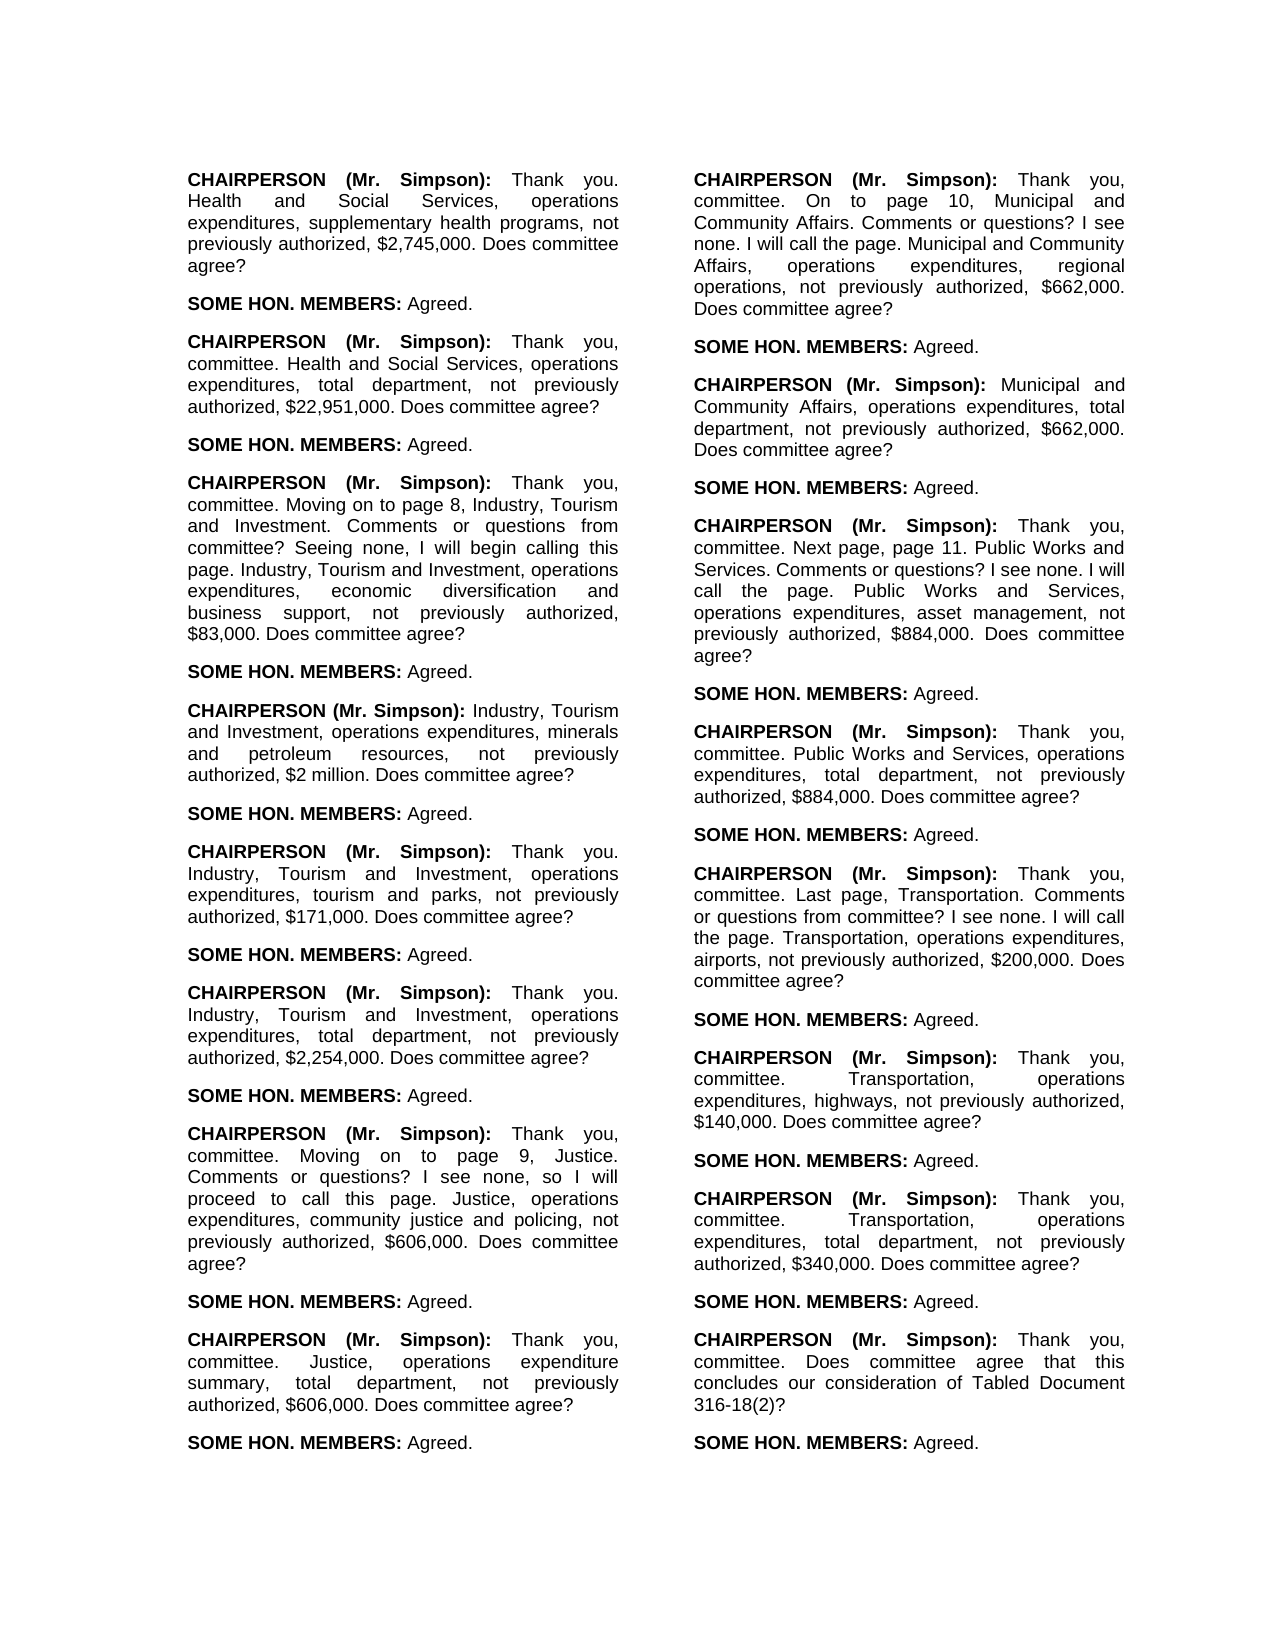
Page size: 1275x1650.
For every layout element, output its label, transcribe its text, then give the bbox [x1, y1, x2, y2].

text SOME HON. MEMBERS: Agreed. [187, 944, 619, 965]
text SOME HON. MEMBERS: Agreed. [187, 1432, 619, 1453]
text SOME HON. MEMBERS: Agreed. [694, 1008, 1125, 1030]
text CHAIRPERSON (Mr. Simpson): Thank you, committee. On to page 10, Municipal and Community Affairs. Comments or questions? I see none. I will call the page. Municipal and Community Affairs, operations expenditures, regional operations, not previously authorized, $662,000. Does committee agree? [694, 168, 1125, 319]
text CHAIRPERSON (Mr. Simpson): Municipal and Community Affairs, operations expenditures, total department, not previously authorized, $662,000. Does committee agree? [694, 374, 1125, 460]
text CHAIRPERSON (Mr. Simpson): Thank you, committee. Last page, Transportation. Comments or questions from committee? I see none. I will call the page. Transportation, operations expenditures, airports, not previously authorized, $200,000. Does committee agree? [694, 862, 1125, 992]
text CHAIRPERSON (Mr. Simpson): Thank you, committee. Health and Social Services, operations expenditures, total department, not previously authorized, $22,951,000. Does committee agree? [187, 331, 619, 417]
text SOME HON. MEMBERS: Agreed. [187, 1085, 619, 1106]
text SOME HON. MEMBERS: Agreed. [694, 1149, 1125, 1171]
text SOME HON. MEMBERS: Agreed. [187, 1291, 619, 1312]
text CHAIRPERSON (Mr. Simpson): Thank you. Industry, Tourism and Investment, operations expenditures, tourism and parks, not previously authorized, $171,000. Does committee agree? [187, 841, 619, 927]
text CHAIRPERSON (Mr. Simpson): Thank you, committee. Moving on to page 8, Industry, Tourism and Investment. Comments or questions from committee? Seeing none, I will begin calling this page. Industry, Tourism and Investment, operations expenditures, economic diversification and business support, not previously authorized, $83,000. Does committee agree? [187, 472, 619, 645]
text SOME HON. MEMBERS: Agreed. [694, 824, 1125, 846]
text CHAIRPERSON (Mr. Simpson): Thank you, committee. Does committee agree that this concludes our consideration of Tabled Document 316-18(2)? [694, 1329, 1125, 1415]
text CHAIRPERSON (Mr. Simpson): Industry, Tourism and Investment, operations expenditures, minerals and petroleum resources, not previously authorized, $2 million. Does committee agree? [187, 699, 619, 786]
text SOME HON. MEMBERS: Agreed. [187, 802, 619, 824]
text CHAIRPERSON (Mr. Simpson): Thank you, committee. Transportation, operations expenditures, highways, not previously authorized, $140,000. Does committee agree? [694, 1047, 1125, 1133]
text CHAIRPERSON (Mr. Simpson): Thank you. Health and Social Services, operations expenditures, supplementary health programs, not previously authorized, $2,745,000. Does committee agree? [187, 168, 619, 276]
text CHAIRPERSON (Mr. Simpson): Thank you, committee. Public Works and Services, operations expenditures, total department, not previously authorized, $884,000. Does committee agree? [694, 721, 1125, 807]
text SOME HON. MEMBERS: Agreed. [694, 336, 1125, 357]
text SOME HON. MEMBERS: Agreed. [694, 1291, 1125, 1312]
text SOME HON. MEMBERS: Agreed. [694, 477, 1125, 499]
text CHAIRPERSON (Mr. Simpson): Thank you, committee. Justice, operations expenditure summary, total department, not previously authorized, $606,000. Does committee agree? [187, 1329, 619, 1415]
text SOME HON. MEMBERS: Agreed. [187, 293, 619, 314]
text SOME HON. MEMBERS: Agreed. [187, 661, 619, 683]
text CHAIRPERSON (Mr. Simpson): Thank you. Industry, Tourism and Investment, operations expenditures, total department, not previously authorized, $2,254,000. Does committee agree? [187, 982, 619, 1068]
text CHAIRPERSON (Mr. Simpson): Thank you, committee. Moving on to page 9, Justice. Comments or questions? I see none, so I will proceed to call this page. Justice, operations expenditures, community justice and policing, not previously authorized, $606,000. Does committee agree? [187, 1123, 619, 1274]
text CHAIRPERSON (Mr. Simpson): Thank you, committee. Transportation, operations expenditures, total department, not previously authorized, $340,000. Does committee agree? [694, 1188, 1125, 1274]
text SOME HON. MEMBERS: Agreed. [694, 683, 1125, 704]
text CHAIRPERSON (Mr. Simpson): Thank you, committee. Next page, page 11. Public Works and Services. Comments or questions? I see none. I will call the page. Public Works and Services, operations expenditures, asset management, not previously authorized, $884,000. Does committee agree? [694, 515, 1125, 666]
text SOME HON. MEMBERS: Agreed. [187, 434, 619, 456]
text SOME HON. MEMBERS: Agreed. [694, 1432, 1125, 1453]
